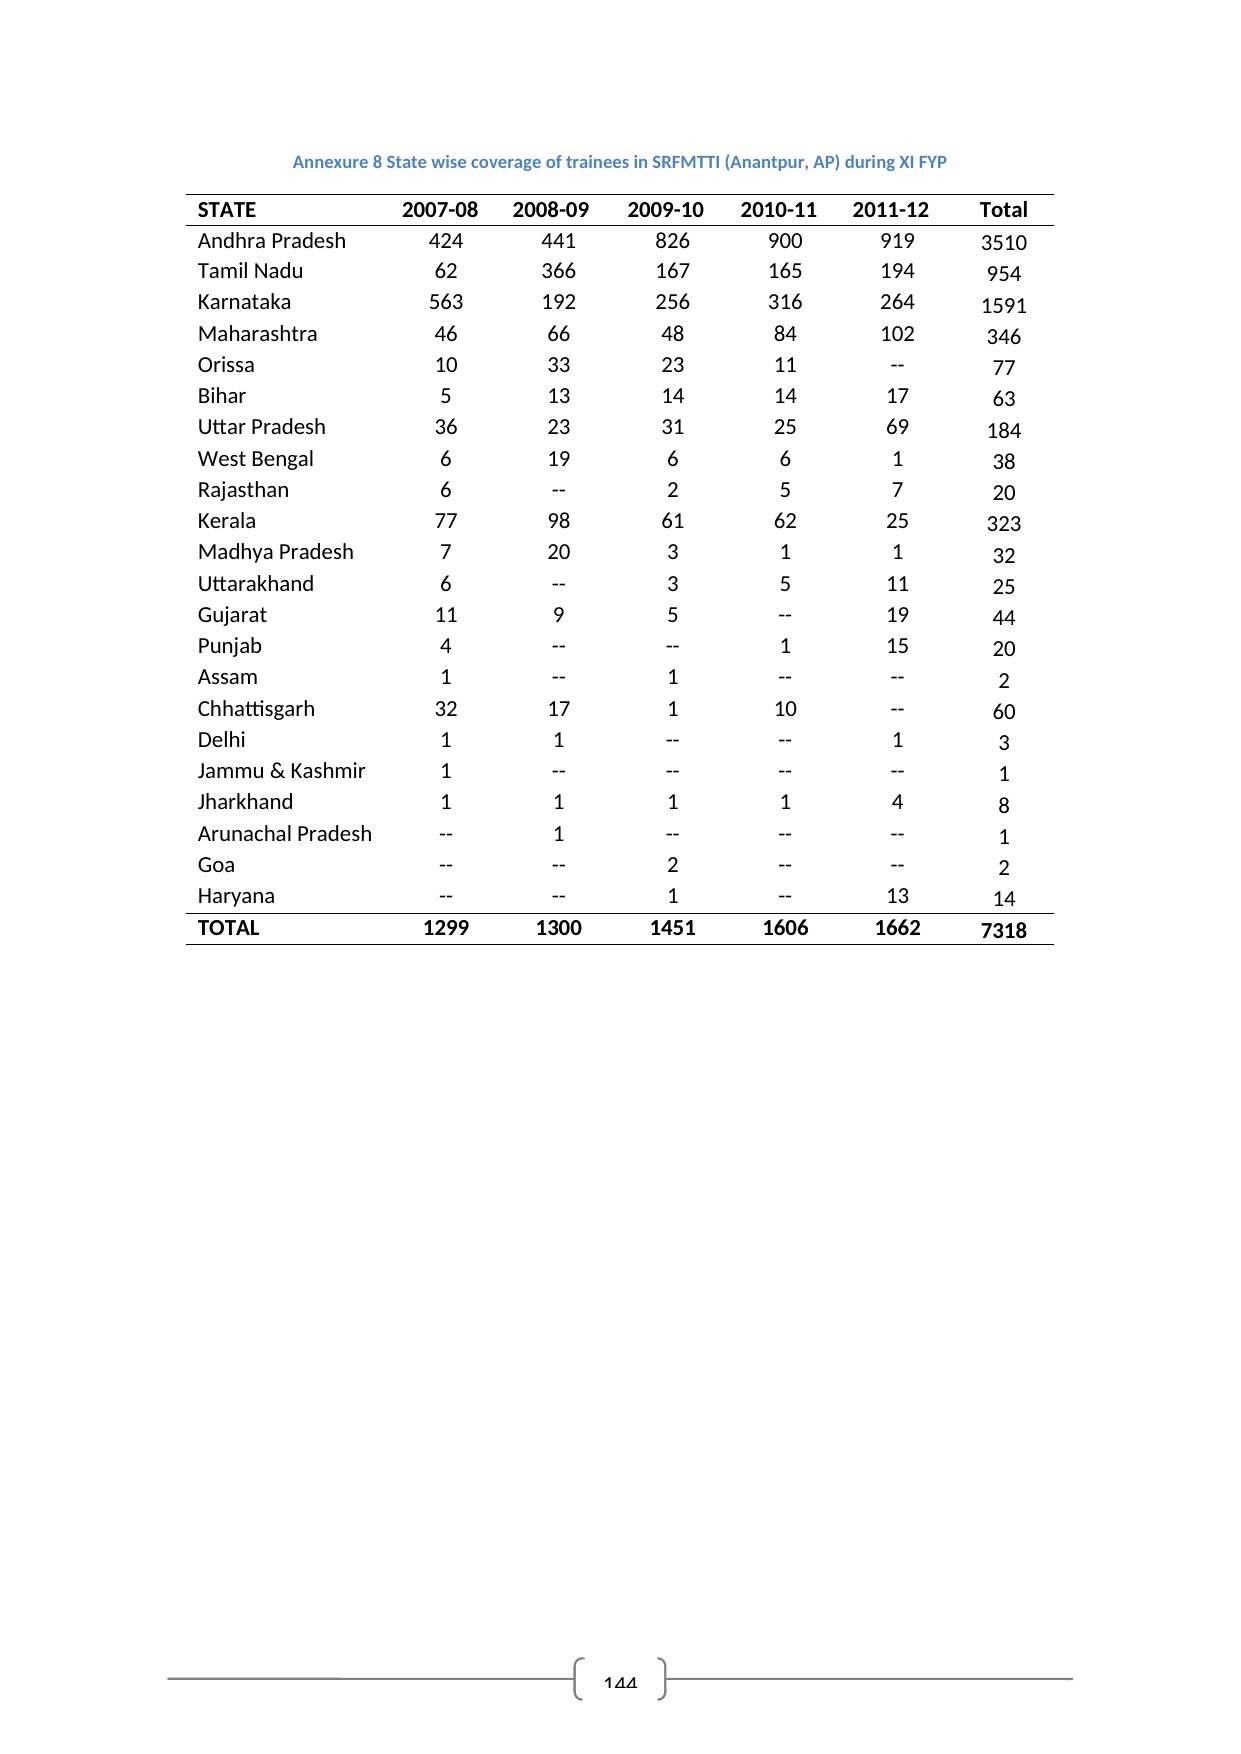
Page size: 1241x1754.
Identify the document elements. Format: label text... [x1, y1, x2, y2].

text Annexure 8 State wise coverage of trainees in SRFMTTI (Anantpur, AP) during XI FYP [150, 150, 1090, 173]
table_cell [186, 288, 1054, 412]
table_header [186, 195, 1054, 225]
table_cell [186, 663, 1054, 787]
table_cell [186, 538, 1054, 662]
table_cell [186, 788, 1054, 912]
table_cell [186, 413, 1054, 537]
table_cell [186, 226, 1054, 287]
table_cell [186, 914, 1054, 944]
